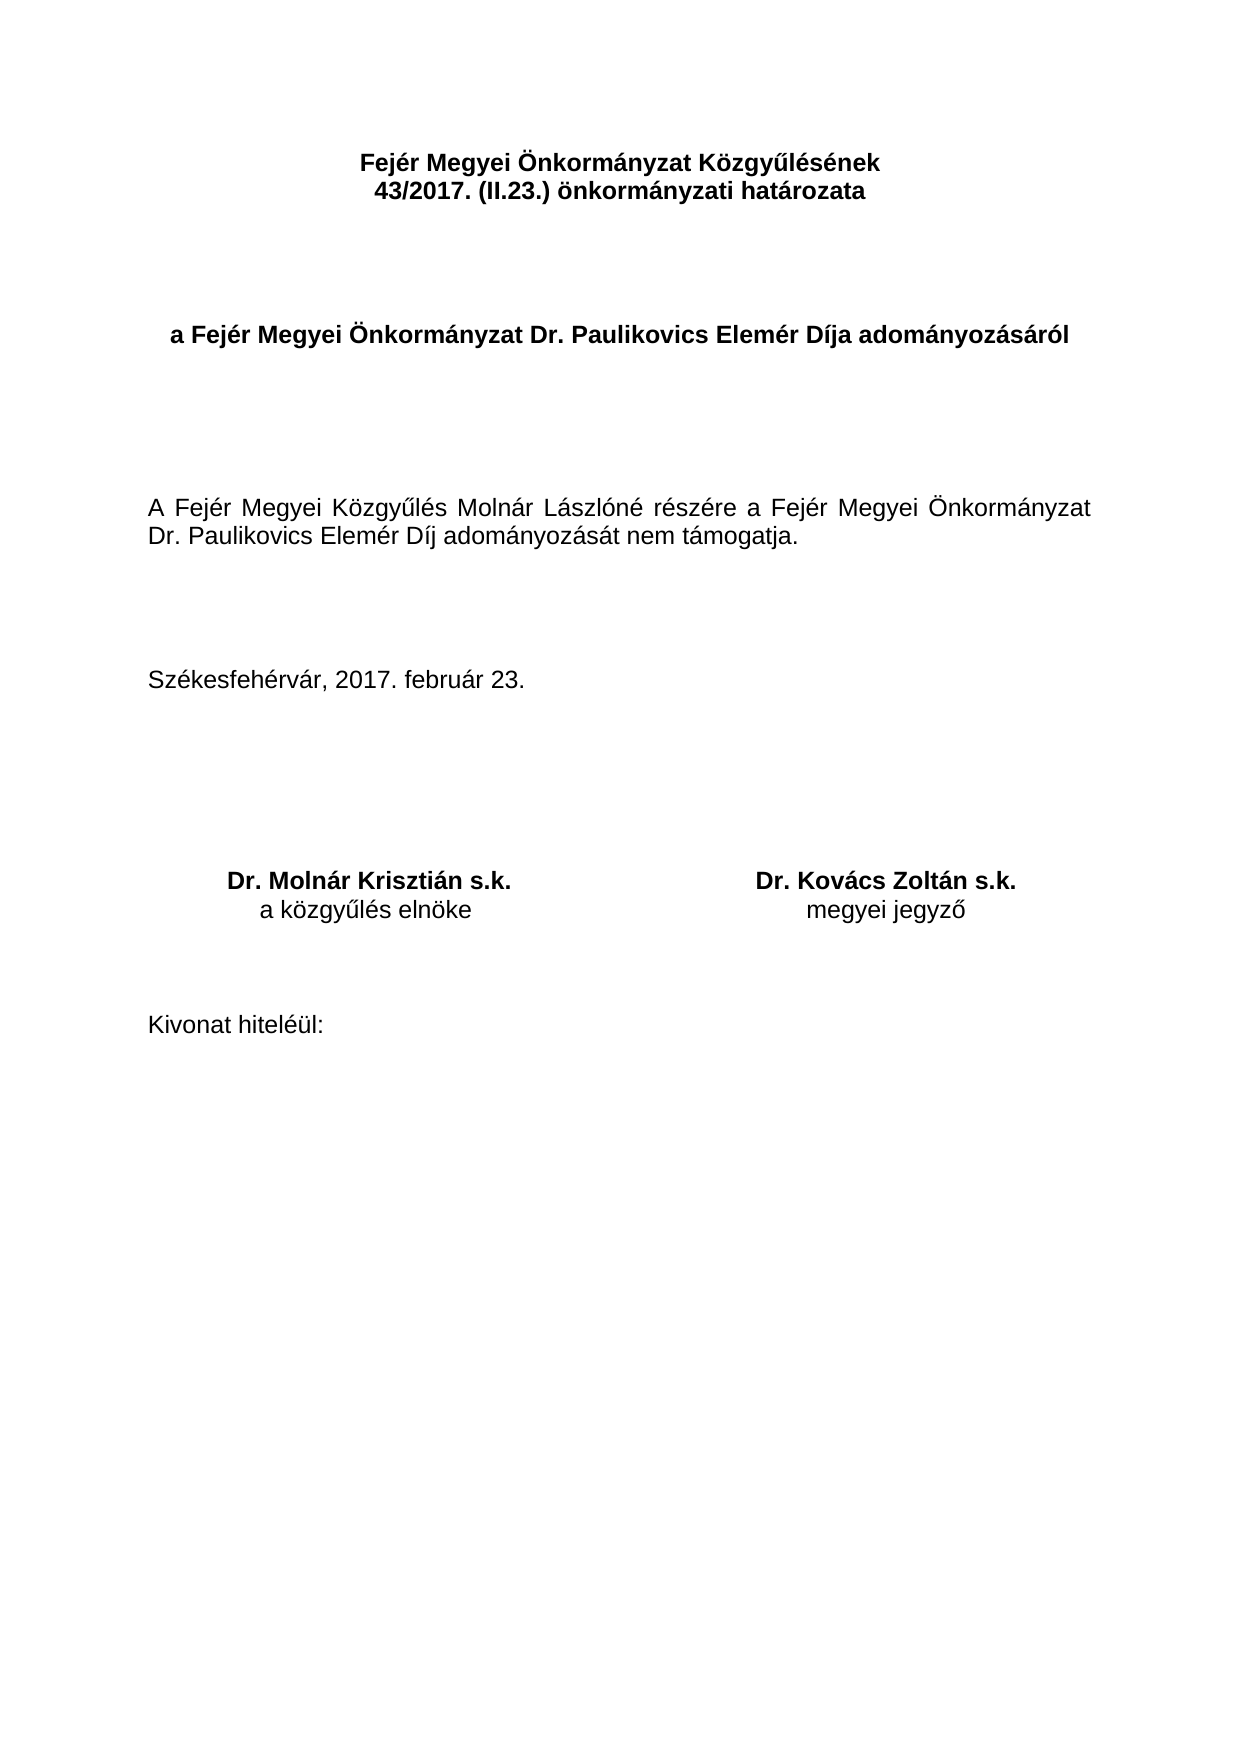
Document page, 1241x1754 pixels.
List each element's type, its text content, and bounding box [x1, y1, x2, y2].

text Fejér Megyei Önkormányzat Közgyűlésének [148, 148, 1093, 176]
text a közgyűlés elnöke megyei jegyző [148, 895, 1093, 924]
text Kivonat hiteléül: [148, 1010, 1093, 1039]
text Dr. Molnár Krisztián s.k. Dr. Kovács Zoltán s.k. [148, 866, 1093, 895]
text Székesfehérvár, 2017. február 23. [148, 665, 1093, 694]
text a Fejér Megyei Önkormányzat Dr. Paulikovics Elemér Díja adományozásáról [148, 320, 1093, 349]
text 43/2017. (II.23.) önkormányzati határozata [148, 176, 1093, 205]
text A Fejér Megyei Közgyűlés Molnár Lászlóné részére a Fejér Megyei Önkormányzat Dr. Paulikovics Elemér Díj adományozását nem támogatja. [148, 493, 1093, 550]
